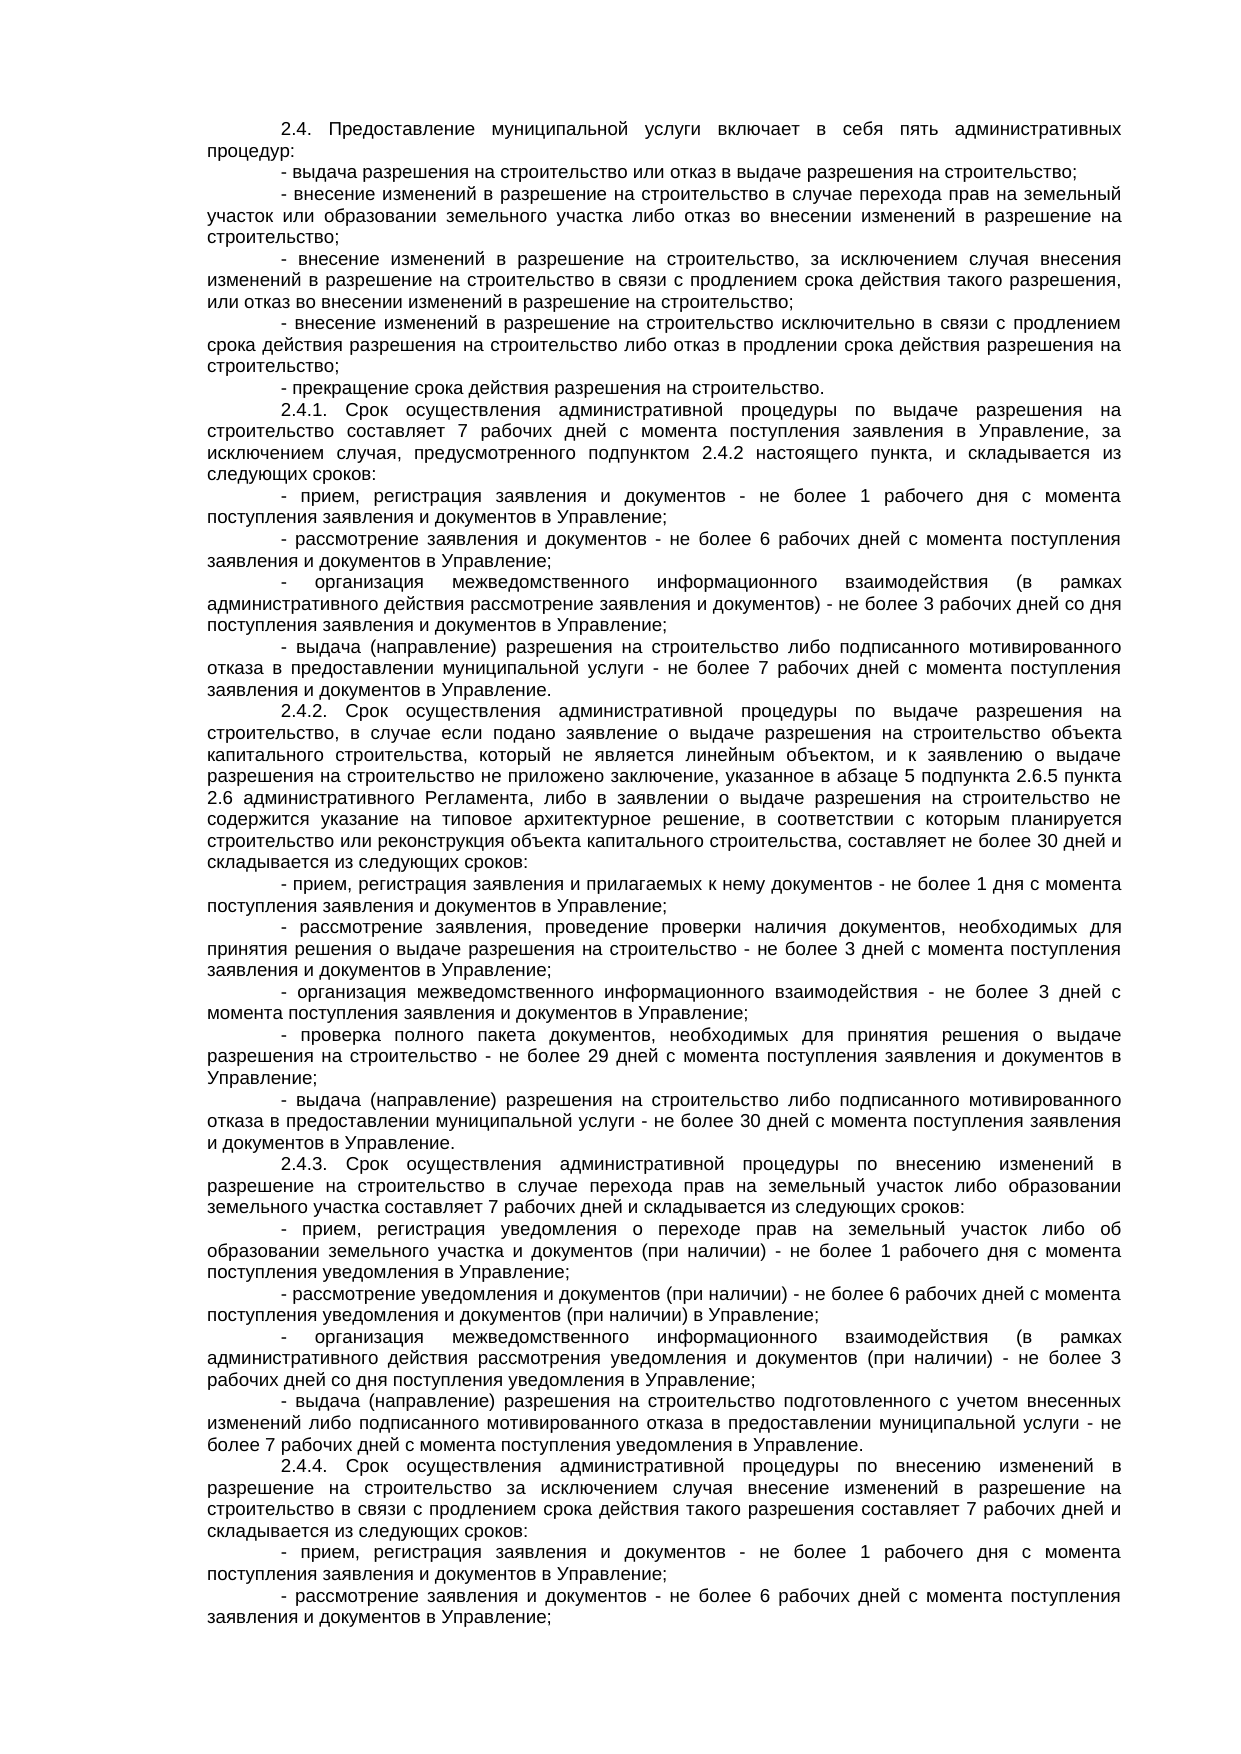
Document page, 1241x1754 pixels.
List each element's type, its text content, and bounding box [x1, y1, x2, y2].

text - выдача (направление) разрешения на строительство либо подписанного мотивированного отказа в предоставлении муниципальной услуги - не более 30 дней с момента поступления заявления и документов в Управление. [207, 1088, 1122, 1153]
text - прекращение срока действия разрешения на строительство. [207, 377, 1122, 398]
text - выдача разрешения на строительство или отказ в выдаче разрешения на строительство; [207, 161, 1122, 183]
text - выдача (направление) разрешения на строительство либо подписанного мотивированного отказа в предоставлении муниципальной услуги - не более 7 рабочих дней с момента поступления заявления и документов в Управление. [207, 636, 1122, 700]
text - внесение изменений в разрешение на строительство, за исключением случая внесения изменений в разрешение на строительство в связи с продлением срока действия такого разрешения, или отказ во внесении изменений в разрешение на строительство; [207, 247, 1122, 312]
text - организация межведомственного информационного взаимодействия (в рамках административного действия рассмотрение заявления и документов) - не более 3 рабочих дней со дня поступления заявления и документов в Управление; [207, 571, 1122, 636]
text - организация межведомственного информационного взаимодействия (в рамках административного действия рассмотрения уведомления и документов (при наличии) - не более 3 рабочих дней со дня поступления уведомления в Управление; [207, 1326, 1122, 1390]
text - внесение изменений в разрешение на строительство в случае перехода прав на земельный участок или образовании земельного участка либо отказ во внесении изменений в разрешение на строительство; [207, 183, 1122, 247]
text - прием, регистрация заявления и прилагаемых к нему документов - не более 1 дня с момента поступления заявления и документов в Управление; [207, 873, 1122, 916]
text - внесение изменений в разрешение на строительство исключительно в связи с продлением срока действия разрешения на строительство либо отказ в продлении срока действия разрешения на строительство; [207, 312, 1122, 377]
text - прием, регистрация заявления и документов - не более 1 рабочего дня с момента поступления заявления и документов в Управление; [207, 485, 1122, 528]
text 2.4.3. Срок осуществления административной процедуры по внесению изменений в разрешение на строительство в случае перехода прав на земельный участок либо образовании земельного участка составляет 7 рабочих дней и складывается из следующих сроков: [207, 1153, 1122, 1218]
text 2.4.1. Срок осуществления административной процедуры по выдаче разрешения на строительство составляет 7 рабочих дней с момента поступления заявления в Управление, за исключением случая, предусмотренного подпунктом 2.4.2 настоящего пункта, и складывается из следующих сроков: [207, 398, 1122, 485]
text - рассмотрение заявления, проведение проверки наличия документов, необходимых для принятия решения о выдаче разрешения на строительство - не более 3 дней с момента поступления заявления и документов в Управление; [207, 916, 1122, 981]
text - рассмотрение уведомления и документов (при наличии) - не более 6 рабочих дней с момента поступления уведомления и документов (при наличии) в Управление; [207, 1282, 1122, 1326]
text 2.4. Предоставление муниципальной услуги включает в себя пять административных процедур: [207, 118, 1122, 161]
text - рассмотрение заявления и документов - не более 6 рабочих дней с момента поступления заявления и документов в Управление; [207, 528, 1122, 571]
text 2.4.4. Срок осуществления административной процедуры по внесению изменений в разрешение на строительство за исключением случая внесение изменений в разрешение на строительство в связи с продлением срока действия такого разрешения составляет 7 рабочих дней и складывается из следующих сроков: [207, 1455, 1122, 1541]
text - организация межведомственного информационного взаимодействия - не более 3 дней с момента поступления заявления и документов в Управление; [207, 981, 1122, 1024]
text - рассмотрение заявления и документов - не более 6 рабочих дней с момента поступления заявления и документов в Управление; [207, 1584, 1122, 1627]
text 2.4.2. Срок осуществления административной процедуры по выдаче разрешения на строительство, в случае если подано заявление о выдаче разрешения на строительство объекта капитального строительства, который не является линейным объектом, и к заявлению о выдаче разрешения на строительство не приложено заключение, указанное в абзаце 5 подпункта 2.6.5 пункта 2.6 административного Регламента, либо в заявлении о выдаче разрешения на строительство не содержится указание на типовое архитектурное решение, в соответствии с которым планируется строительство или реконструкция объекта капитального строительства, составляет не более 30 дней и складывается из следующих сроков: [207, 700, 1122, 873]
text - выдача (направление) разрешения на строительство подготовленного с учетом внесенных изменений либо подписанного мотивированного отказа в предоставлении муниципальной услуги - не более 7 рабочих дней с момента поступления уведомления в Управление. [207, 1390, 1122, 1455]
text - прием, регистрация заявления и документов - не более 1 рабочего дня с момента поступления заявления и документов в Управление; [207, 1541, 1122, 1584]
text - проверка полного пакета документов, необходимых для принятия решения о выдаче разрешения на строительство - не более 29 дней с момента поступления заявления и документов в Управление; [207, 1024, 1122, 1088]
text - прием, регистрация уведомления о переходе прав на земельный участок либо об образовании земельного участка и документов (при наличии) - не более 1 рабочего дня с момента поступления уведомления в Управление; [207, 1218, 1122, 1282]
